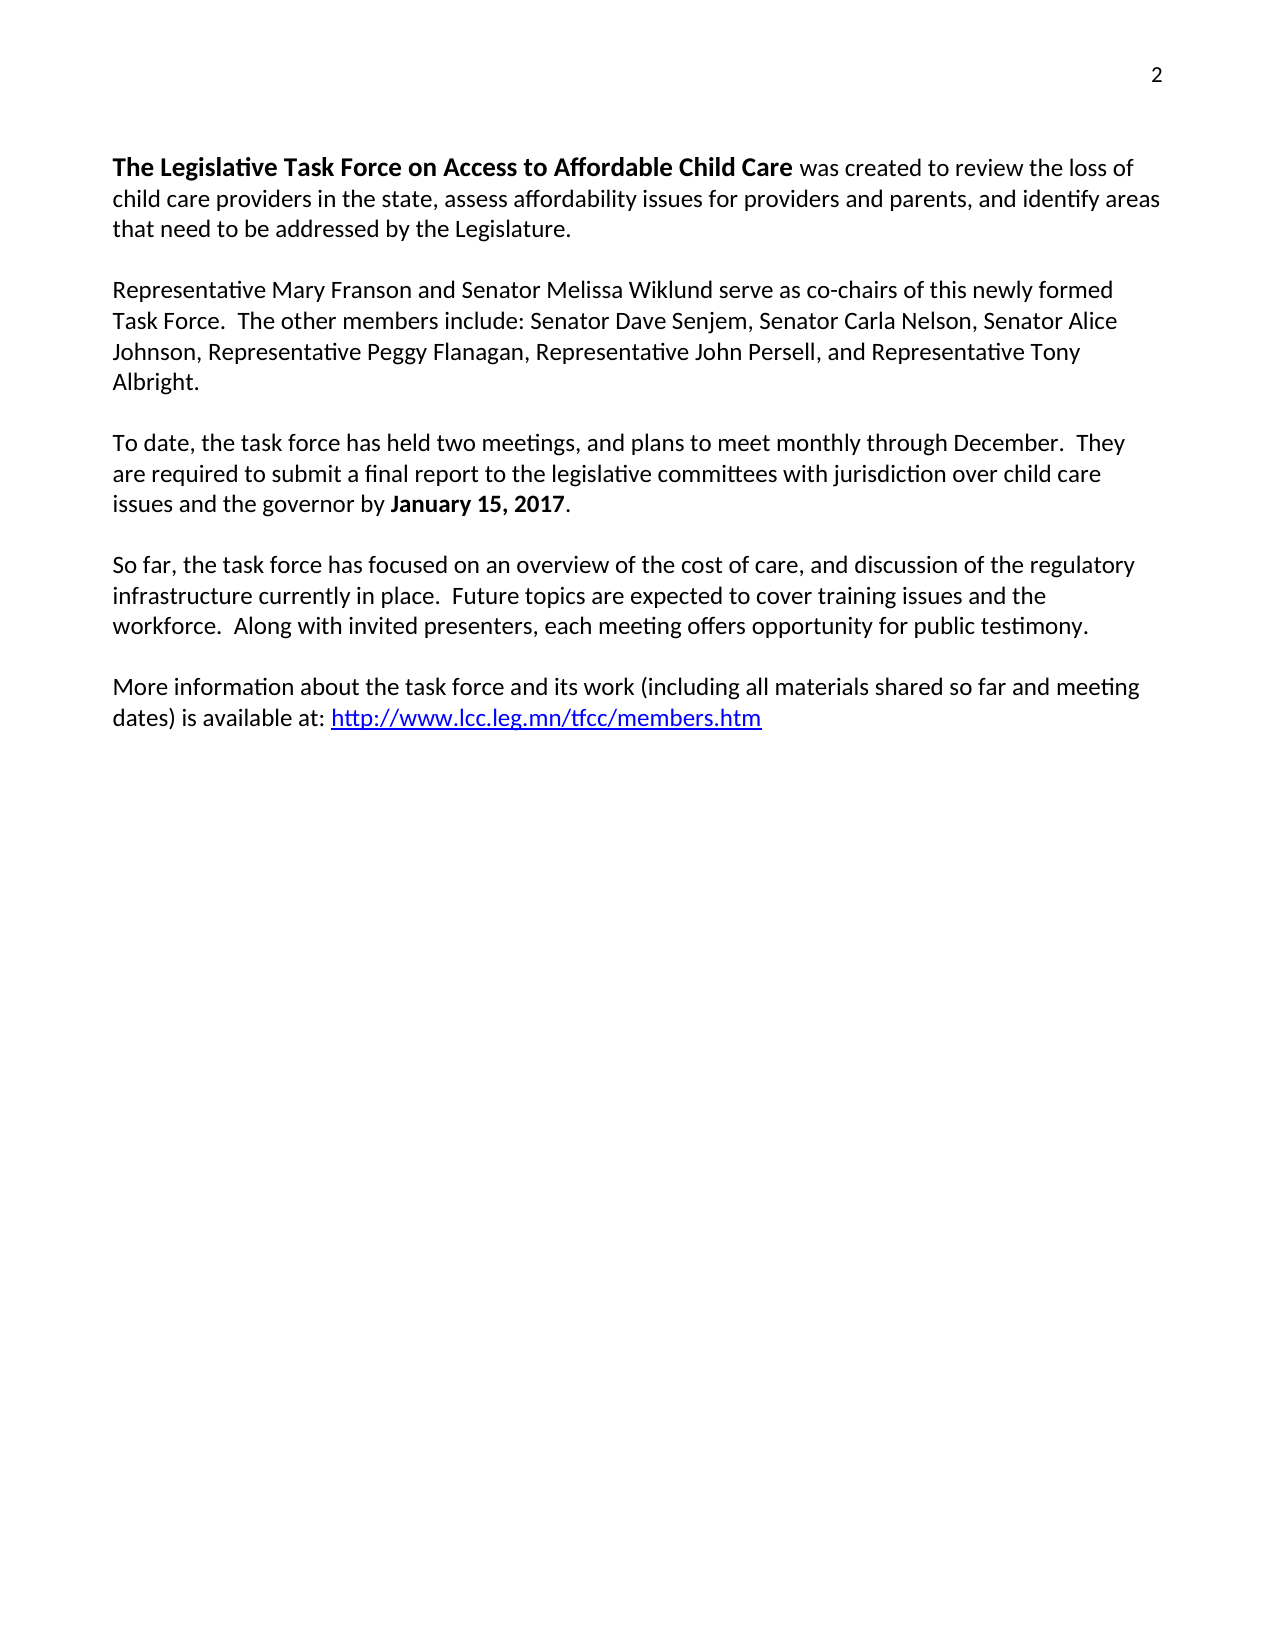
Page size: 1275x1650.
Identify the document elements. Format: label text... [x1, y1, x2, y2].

text Representative Mary Franson and Senator Melissa Wiklund serve as co-chairs of this newly formed Task Force. The other members include: Senator Dave Senjem, Senator Carla Nelson, Senator Alice Johnson, Representative Peggy Flanagan, Representative John Persell, and Representative Tony Albright. [112, 274, 1162, 397]
text So far, the task force has focused on an overview of the cost of care, and discussion of the regulatory infrastructure currently in place. Future topics are expected to cover training issues and the workforce. Along with invited presenters, each meeting offers opportunity for public testimony. [112, 549, 1162, 641]
text More information about the task force and its work (including all materials shared so far and meeting dates) is available at: http://www.lcc.leg.mn/tfcc/members.htm [112, 671, 1162, 732]
text To date, the task force has held two meetings, and plans to meet monthly through December. They are required to submit a final report to the legislative committees with jurisdiction over child care issues and the governor by January 15, 2017. [112, 427, 1162, 519]
text The Legislative Task Force on Access to Affordable Child Care was created to review the loss of child care providers in the state, assess affordability issues for providers and parents, and identify areas that need to be addressed by the Legislature. [112, 150, 1162, 244]
